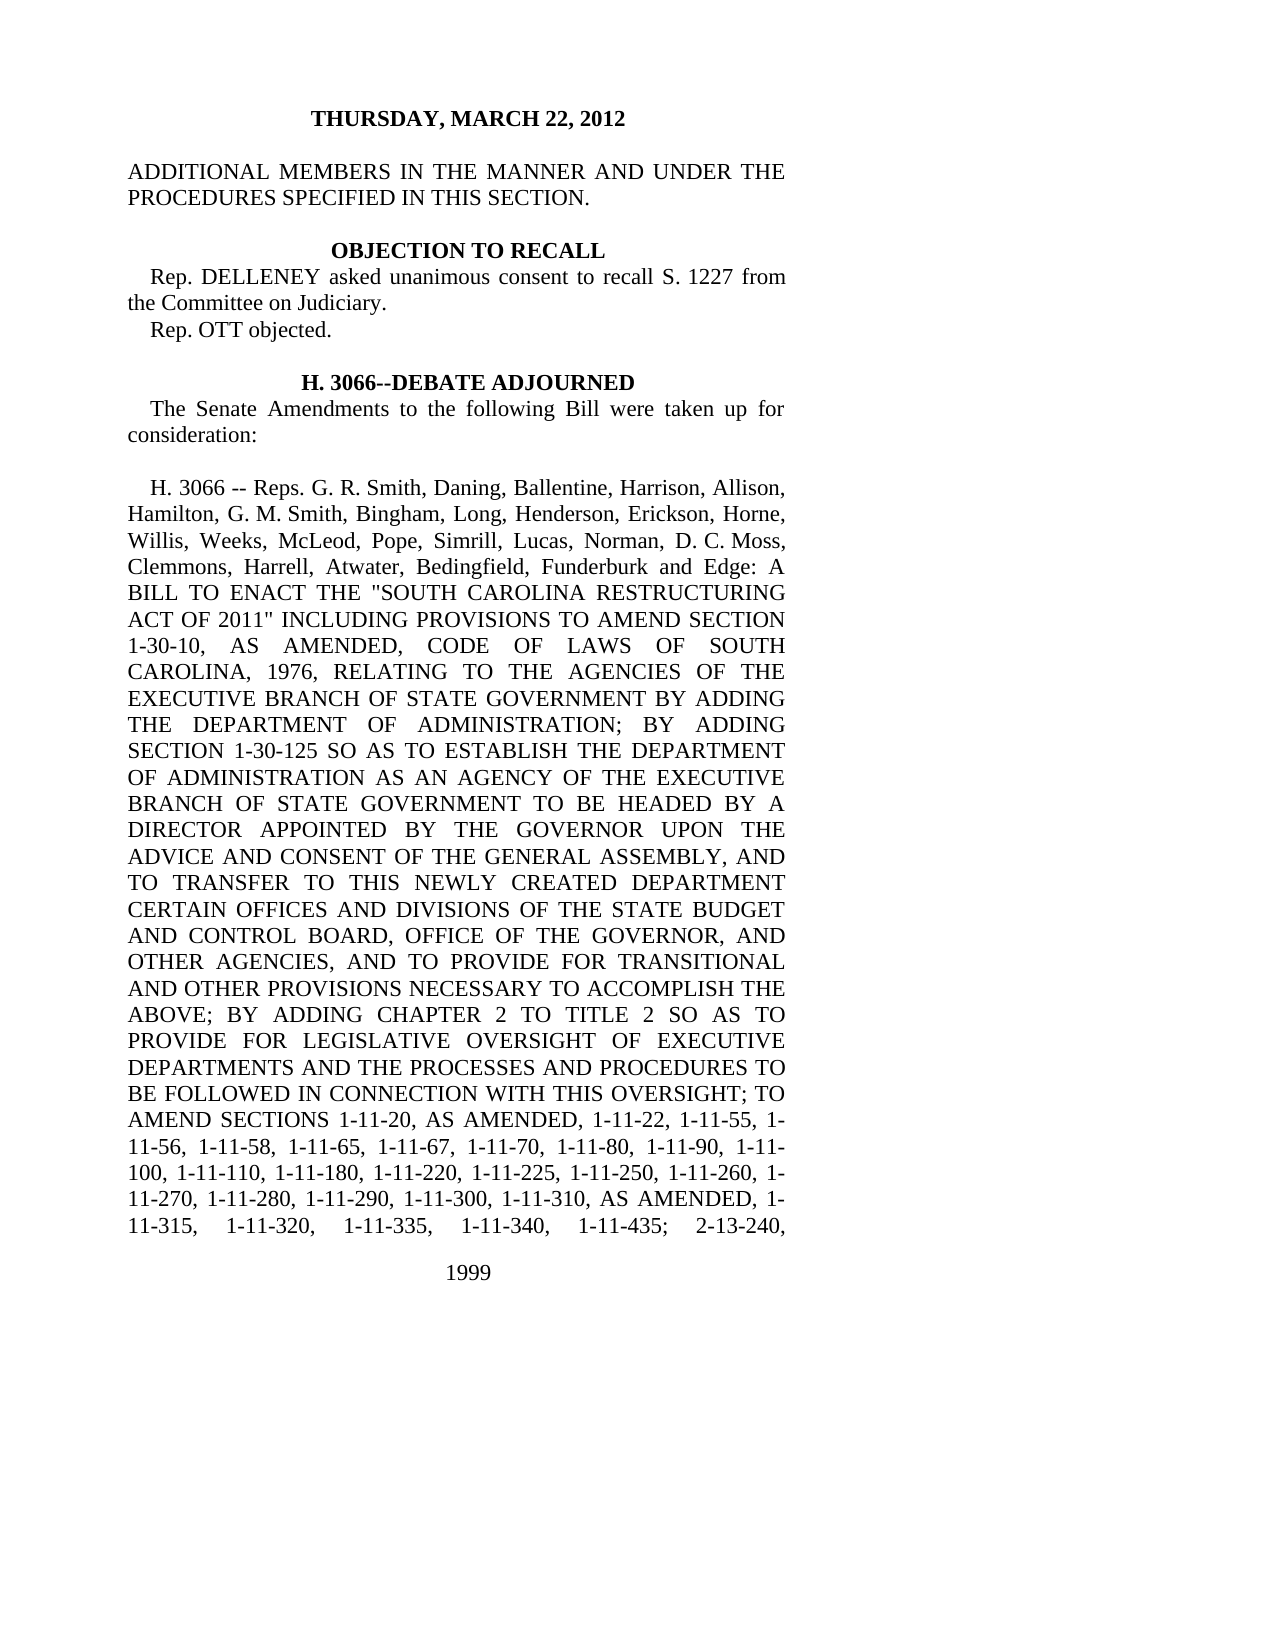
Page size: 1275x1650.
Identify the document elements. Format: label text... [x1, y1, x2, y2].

text OBJECTION TO RECALL [127, 237, 786, 263]
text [127, 158, 786, 210]
text Rep. OTT objected. [127, 316, 786, 342]
text The Senate Amendments to the following Bill were taken up for consideration: [127, 395, 786, 448]
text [127, 474, 786, 1238]
text Rep. DELLENEY asked unanimous consent to recall S. 1227 from the Committee on Judiciary. [127, 263, 786, 316]
text H. 3066--DEBATE ADJOURNED [127, 368, 786, 395]
